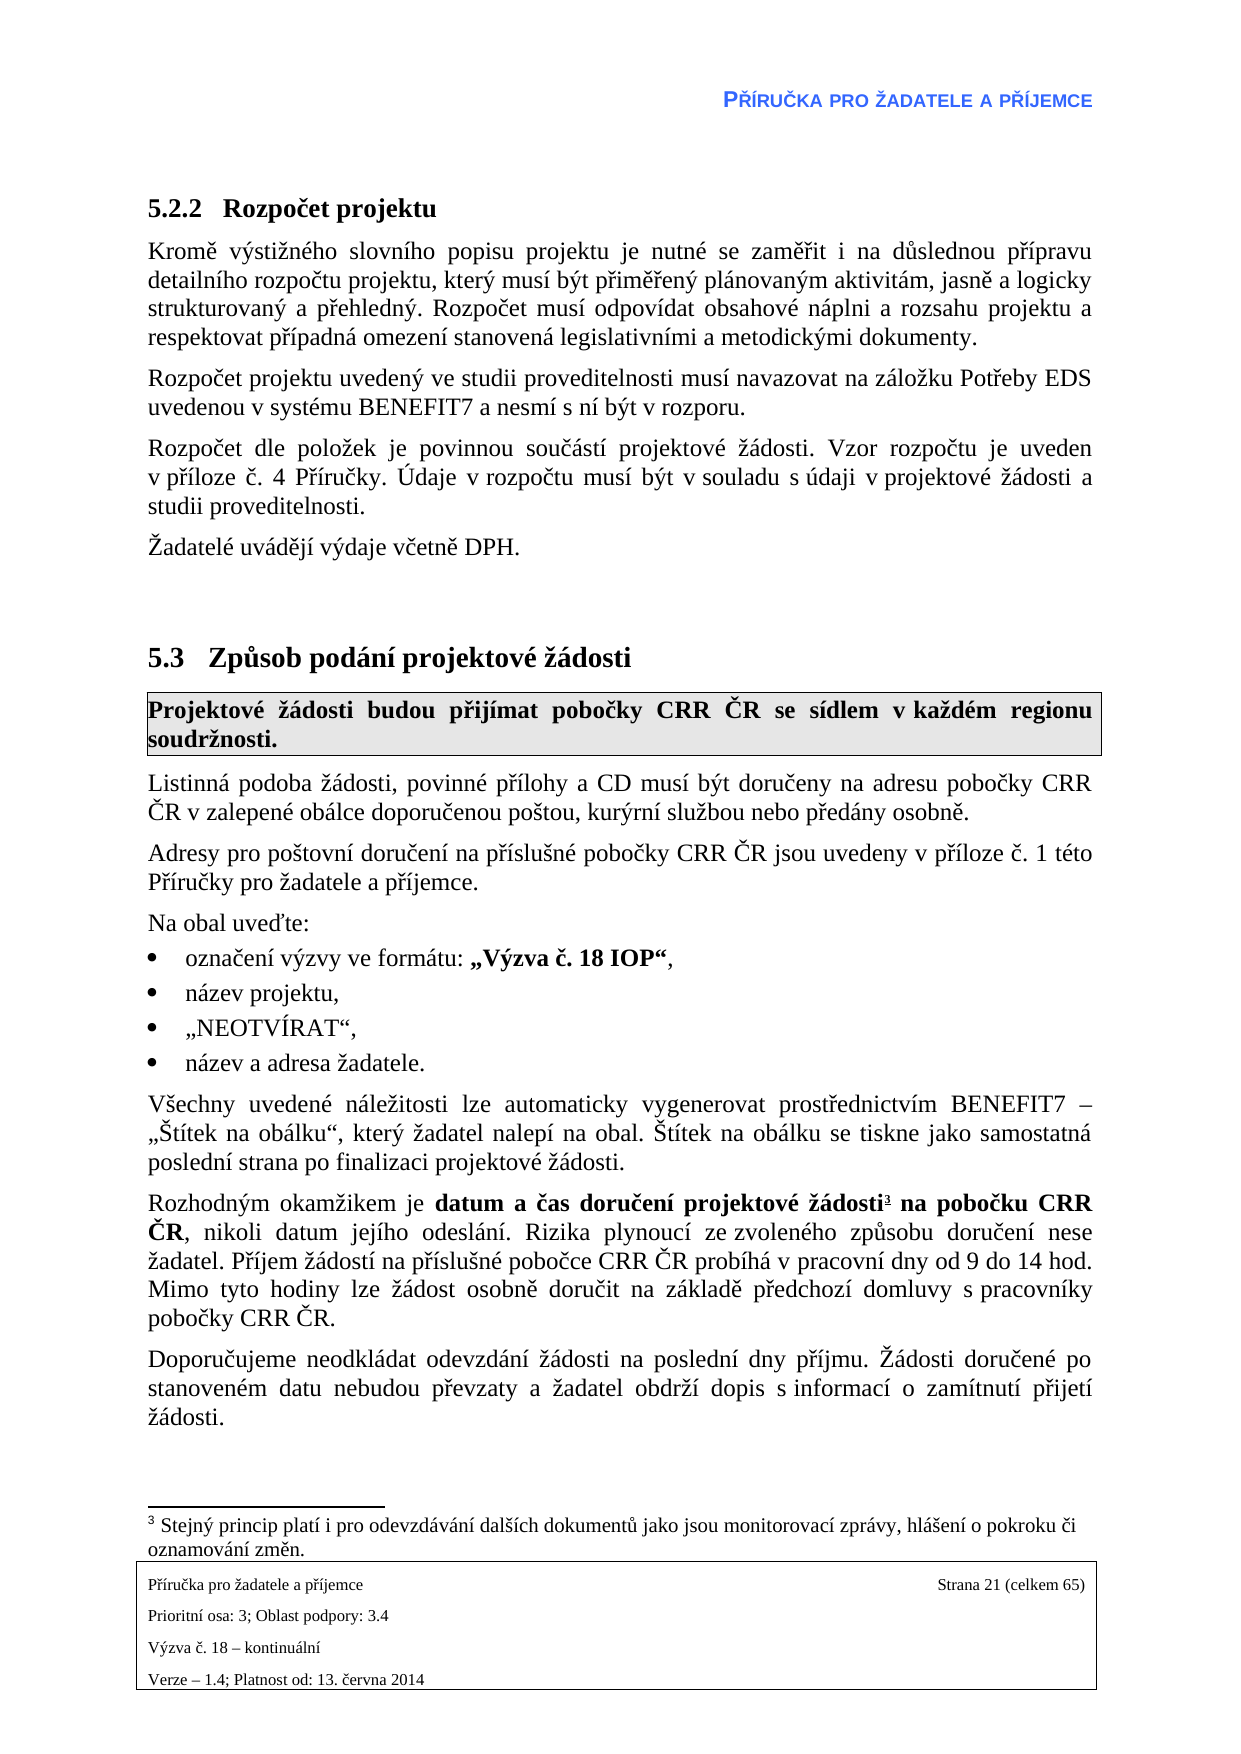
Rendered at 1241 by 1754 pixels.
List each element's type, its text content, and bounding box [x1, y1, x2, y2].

subtitle Rozpočet projektu [148, 192, 1093, 223]
text Projektové žádosti budou přijímat pobočky CRR ČR se sídlem v každém regionu soudržnosti. [148, 693, 1101, 755]
text Všechny uvedené náležitosti lze automaticky vygenerovat prostřednictvím BENEFIT7 – „Štítek na obálku“, který žadatel nalepí na obal. Štítek na obálku se tiskne jako samostatná poslední strana po finalizaci projektové žádosti. [148, 1089, 1093, 1176]
text Doporučujeme neodkládat odevzdání žádosti na poslední dny příjmu. Žádosti doručené po stanoveném datu nebudou převzaty a žadatel obdrží dopis s informací o zamítnutí přijetí žádosti. [148, 1344, 1093, 1431]
list název projektu, [148, 978, 1093, 1007]
text Rozhodným okamžikem je datum a čas doručení projektové žádosti na pobočku CRR ČR, nikoli datum jejího odeslání. Rizika plynoucí ze zvoleného způsobu doručení nese žadatel. Příjem žádostí na příslušné pobočce CRR ČR probíhá v pracovní dny od 9 do 14 hod. Mimo tyto hodiny lze žádost osobně doručit na základě předchozí domluvy s pracovníky pobočky CRR ČR. [148, 1188, 1093, 1332]
list označení výzvy ve formátu: „Výzva č. 18 IOP“, [148, 943, 1093, 972]
text Kromě výstižného slovního popisu projektu je nutné se zaměřit i na důslednou přípravu detailního rozpočtu projektu, který musí být přiměřený plánovaným aktivitám, jasně a logicky strukturovaný a přehledný. Rozpočet musí odpovídat obsahové náplni a rozsahu projektu a respektovat případná omezení stanovená legislativními a metodickými dokumenty. [148, 236, 1093, 351]
text Listinná podoba žádosti, povinné přílohy a CD musí být doručeny na adresu pobočky CRR ČR v zalepené obálce doporučenou poštou, kurýrní službou nebo předány osobně. [148, 768, 1093, 826]
text Žadatelé uvádějí výdaje včetně DPH. [148, 532, 1093, 561]
list název a adresa žadatele. [148, 1048, 1093, 1077]
text Rozpočet dle položek je povinnou součástí projektové žádosti. Vzor rozpočtu je uveden v příloze č. 4 Příručky. Údaje v rozpočtu musí být v souladu s údaji v projektové žádosti a studii proveditelnosti. [148, 433, 1093, 520]
text Adresy pro poštovní doručení na příslušné pobočky CRR ČR jsou uvedeny v příloze č. 1 této Příručky pro žadatele a příjemce. [148, 838, 1093, 896]
subtitle Způsob podání projektové žádosti [148, 640, 1092, 673]
list „NEOTVÍRAT“, [148, 1013, 1093, 1042]
text Na obal uveďte: [148, 908, 1093, 937]
text Rozpočet projektu uvedený ve studii proveditelnosti musí navazovat na záložku Potřeby EDS uvedenou v systému BENEFIT7 a nesmí s ní být v rozporu. [148, 363, 1093, 421]
